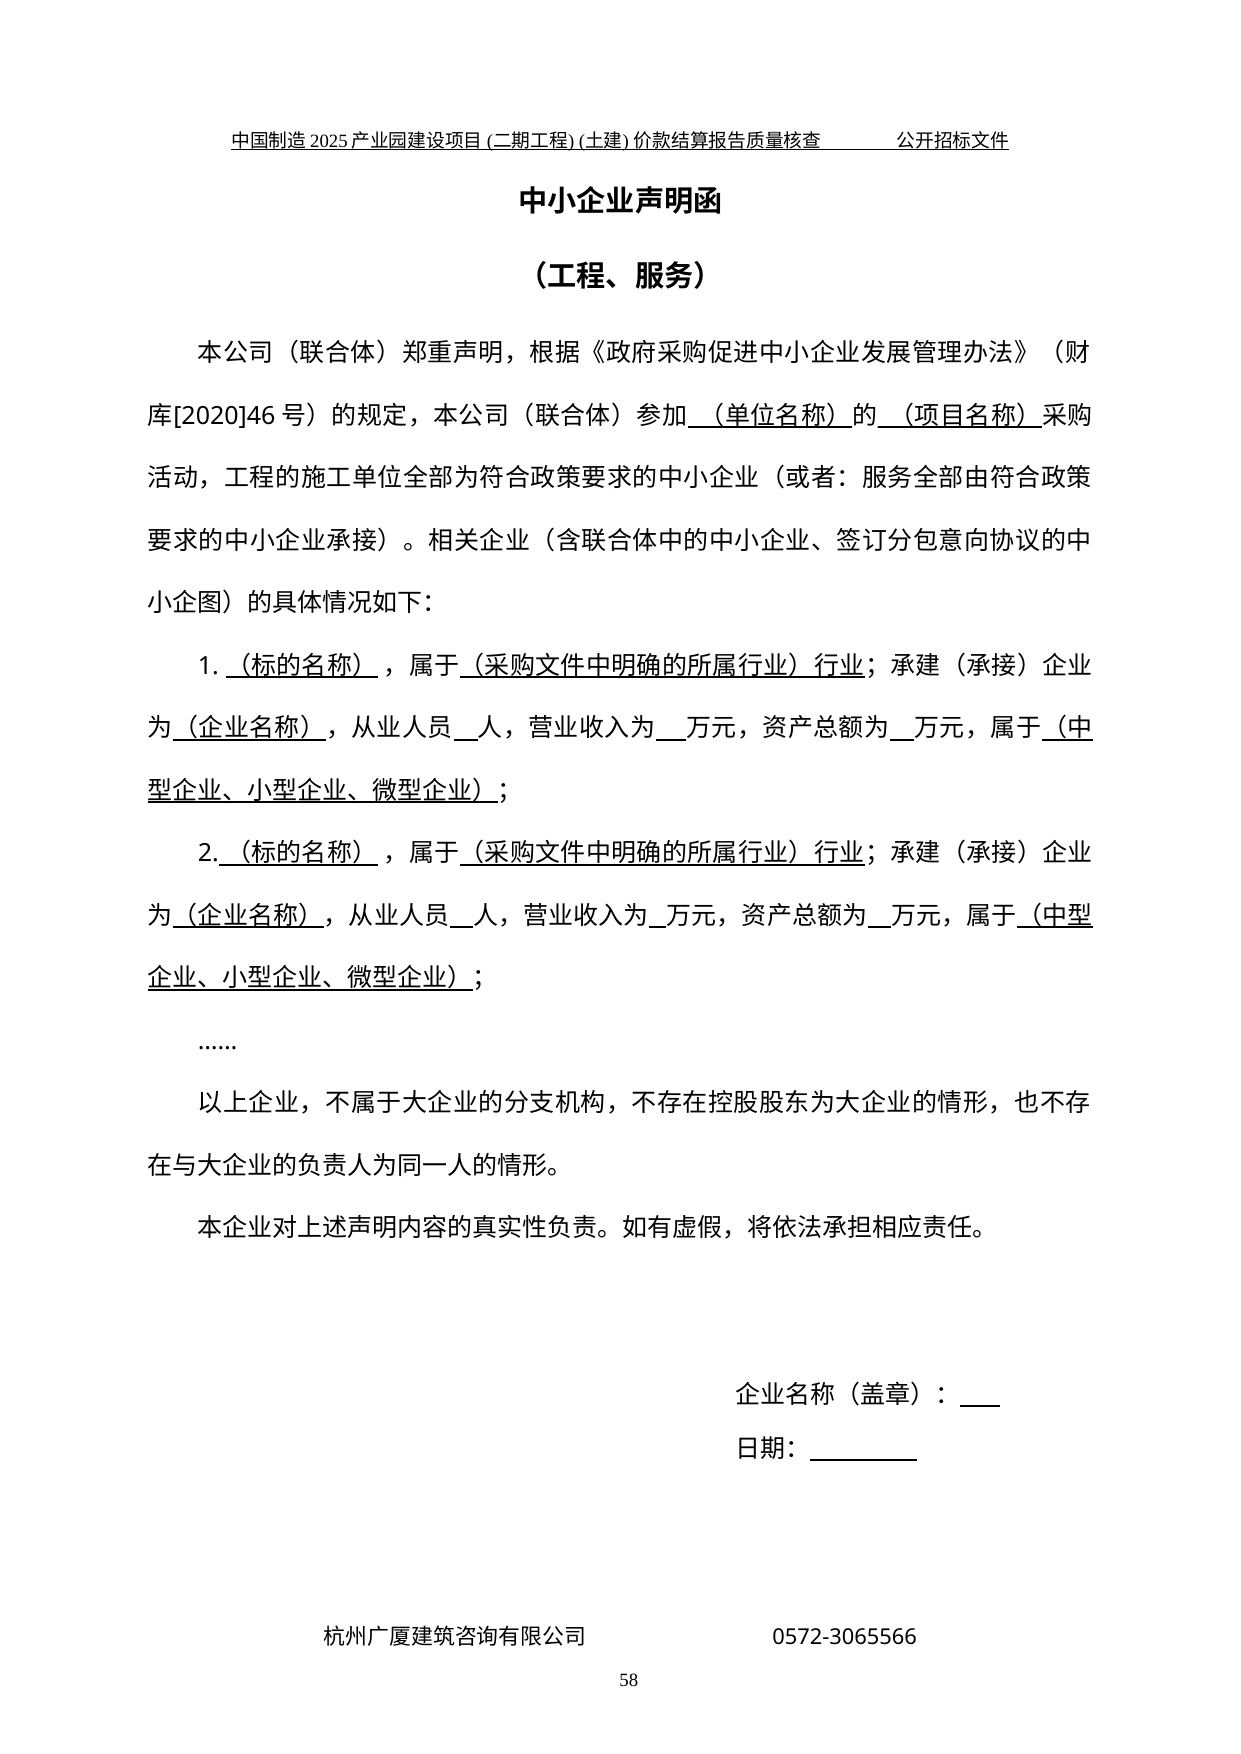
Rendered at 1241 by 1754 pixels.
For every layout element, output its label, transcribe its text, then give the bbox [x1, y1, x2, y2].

text （工程、服务） [148, 237, 1093, 299]
text 以上企业，不属于大企业的分支机构，不存在控股股东为大企业的情形，也不存在与大企业的负责人为同一人的情形。 [148, 1062, 1093, 1187]
text 本公司（联合体）郑重声明，根据《政府采购促进中小企业发展管理办法》（财库[2020]46号）的规定，本公司（联合体）参加_（单位名称）的_（项目名称）采购活动，工程的施工单位全部为符合政策要求的中小企业（或者：服务全部由符合政策要求的中小企业承接）。相关企业（含联合体中的中小企业、签订分包意向协议的中小企图）的具体情况如下： [148, 312, 1093, 624]
text 本企业对上述声明内容的真实性负责。如有虚假，将依法承担相应责任。 [148, 1187, 1093, 1249]
text …… [148, 999, 1093, 1062]
text 企业名称（盖章）： [148, 1374, 1093, 1410]
text 1. （标的名称） ，属于（采购文件中明确的所属行业）行业；承建（承接）企业为（企业名称），从业人员 人，营业收入为 万元，资产总额为 万元，属于（中型企业、小型企业、微型企业）； [148, 624, 1093, 812]
text 日期： [148, 1428, 1093, 1465]
text 2. （标的名称） ，属于（采购文件中明确的所属行业）行业；承建（承接）企业为（企业名称），从业人员 人，营业收入为 万元，资产总额为 万元，属于（中型企业、小型企业、微型企业）； [148, 812, 1093, 999]
text 中小企业声明函 [148, 162, 1093, 224]
